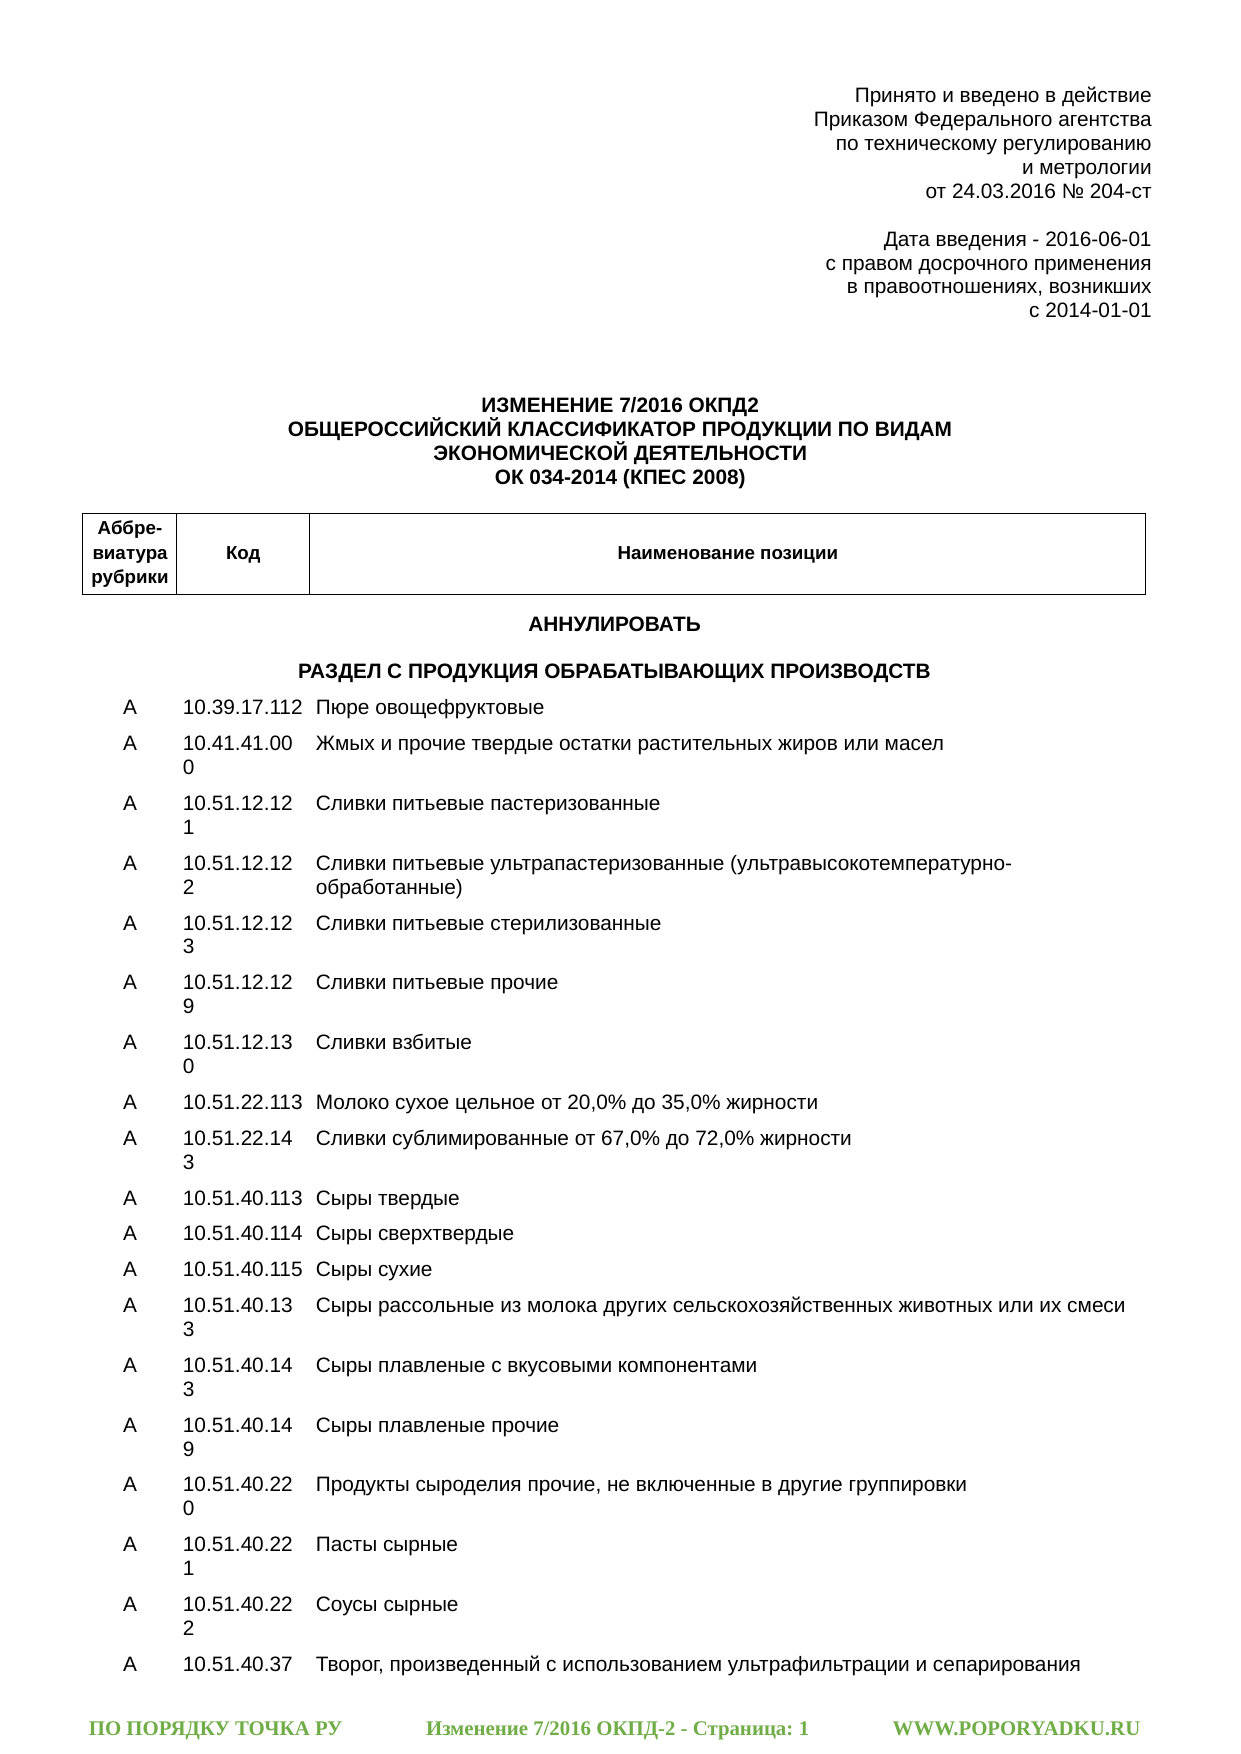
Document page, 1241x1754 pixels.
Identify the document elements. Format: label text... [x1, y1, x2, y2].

table_cell 10.51.40.114 [177, 1215, 309, 1251]
table_cell Сливки питьевые прочие [310, 964, 1146, 1024]
table_cell А [83, 1586, 177, 1646]
table_cell А [83, 1024, 177, 1084]
table_cell 10.51.12.130 [177, 1024, 309, 1084]
text в правоотношениях, возникших [89, 274, 1152, 298]
table_cell А [83, 1179, 177, 1215]
table_cell Соусы сырные [310, 1586, 1146, 1646]
table_cell РАЗДЕЛ С ПРОДУКЦИЯ ОБРАБАТЫВАЮЩИХ ПРОИЗВОДСТВ [83, 653, 1146, 689]
table_header Аббре-виатура рубрики [83, 514, 176, 594]
table_cell А [83, 1466, 177, 1526]
text по техническому регулированию [89, 131, 1152, 154]
table_cell 10.51.40.143 [177, 1347, 309, 1406]
table_cell А [83, 1347, 177, 1406]
table_cell Пюре овощефруктовые [310, 689, 1146, 725]
text с 2014-01-01 [89, 298, 1152, 322]
table_cell Сыры рассольные из молока других сельскохозяйственных животных или их смеси [310, 1287, 1146, 1347]
table_header Код [177, 514, 309, 594]
text с правом досрочного применения [89, 250, 1152, 274]
table_cell Сыры сверхтвердые [310, 1215, 1146, 1251]
table_cell Молоко сухое цельное от 20,0% до 35,0% жирности [310, 1084, 1146, 1119]
table_cell 10.51.40.370 [177, 1646, 309, 1681]
table_cell А [83, 1215, 177, 1251]
table_cell АННУЛИРОВАТЬ [83, 595, 1146, 653]
table_cell Сыры сухие [310, 1251, 1146, 1287]
text Приказом Федерального агентства [89, 107, 1152, 131]
table_cell А [83, 785, 177, 844]
table_cell Сыры плавленые прочие [310, 1406, 1146, 1466]
table_cell А [83, 1287, 177, 1347]
title ОБЩЕРОССИЙСКИЙ КЛАССИФИКАТОР ПРОДУКЦИИ ПО ВИДАМ [89, 417, 1152, 441]
table_cell 10.51.12.123 [177, 904, 309, 964]
table_cell А [83, 964, 177, 1024]
table_cell 10.51.12.122 [177, 845, 309, 904]
title ИЗМЕНЕНИЕ 7/2016 ОКПД2 [89, 393, 1152, 417]
table_cell 10.51.22.143 [177, 1120, 309, 1179]
table_cell 10.51.12.121 [177, 785, 309, 844]
table_cell А [83, 904, 177, 964]
table_cell Пасты сырные [310, 1526, 1146, 1586]
table_cell 10.51.40.221 [177, 1526, 309, 1586]
table_cell А [83, 1406, 177, 1466]
table_cell 10.51.40.149 [177, 1406, 309, 1466]
table_cell 10.51.40.220 [177, 1466, 309, 1526]
table_cell А [83, 1251, 177, 1287]
table_cell А [83, 1084, 177, 1119]
table_cell Сыры плавленые с вкусовыми компонентами [310, 1347, 1146, 1406]
table_cell А [83, 1120, 177, 1179]
table_cell Сливки взбитые [310, 1024, 1146, 1084]
table_cell Сливки сублимированные от 67,0% до 72,0% жирности [310, 1120, 1146, 1179]
table_cell 10.51.40.115 [177, 1251, 309, 1287]
table_cell 10.39.17.112 [177, 689, 309, 725]
table_cell А [83, 725, 177, 785]
table_cell Сливки питьевые стерилизованные [310, 904, 1146, 964]
table_cell А [83, 1526, 177, 1586]
table_cell Жмых и прочие твердые остатки растительных жиров или масел [310, 725, 1146, 785]
table_cell Сыры твердые [310, 1179, 1146, 1215]
table_cell 10.51.40.222 [177, 1586, 309, 1646]
table_cell 10.51.40.133 [177, 1287, 309, 1347]
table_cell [310, 1646, 1146, 1681]
table_cell А [83, 845, 177, 904]
table_cell 10.51.22.113 [177, 1084, 309, 1119]
table_cell Сливки питьевые ультрапастеризованные (ультравысокотемпературно-обработанные) [310, 845, 1146, 904]
table_cell Сливки питьевые пастеризованные [310, 785, 1146, 844]
table_cell А [83, 1646, 177, 1681]
text и метрологии [89, 154, 1152, 178]
table_cell А [83, 689, 177, 725]
title ЭКОНОМИЧЕСКОЙ ДЕЯТЕЛЬНОСТИ [89, 441, 1152, 465]
table_cell 10.51.40.113 [177, 1179, 309, 1215]
table_cell 10.41.41.000 [177, 725, 309, 785]
text Дата введения - 2016-06-01 [89, 226, 1152, 250]
title ОК 034-2014 (КПЕС 2008) [89, 465, 1152, 489]
table_cell 10.51.12.129 [177, 964, 309, 1024]
text Принято и введено в действие [89, 83, 1152, 107]
table_header Наименование позиции [310, 514, 1145, 594]
text от 24.03.2016 № 204-ст [89, 178, 1152, 202]
table_cell Продукты сыроделия прочие, не включенные в другие группировки [310, 1466, 1146, 1526]
